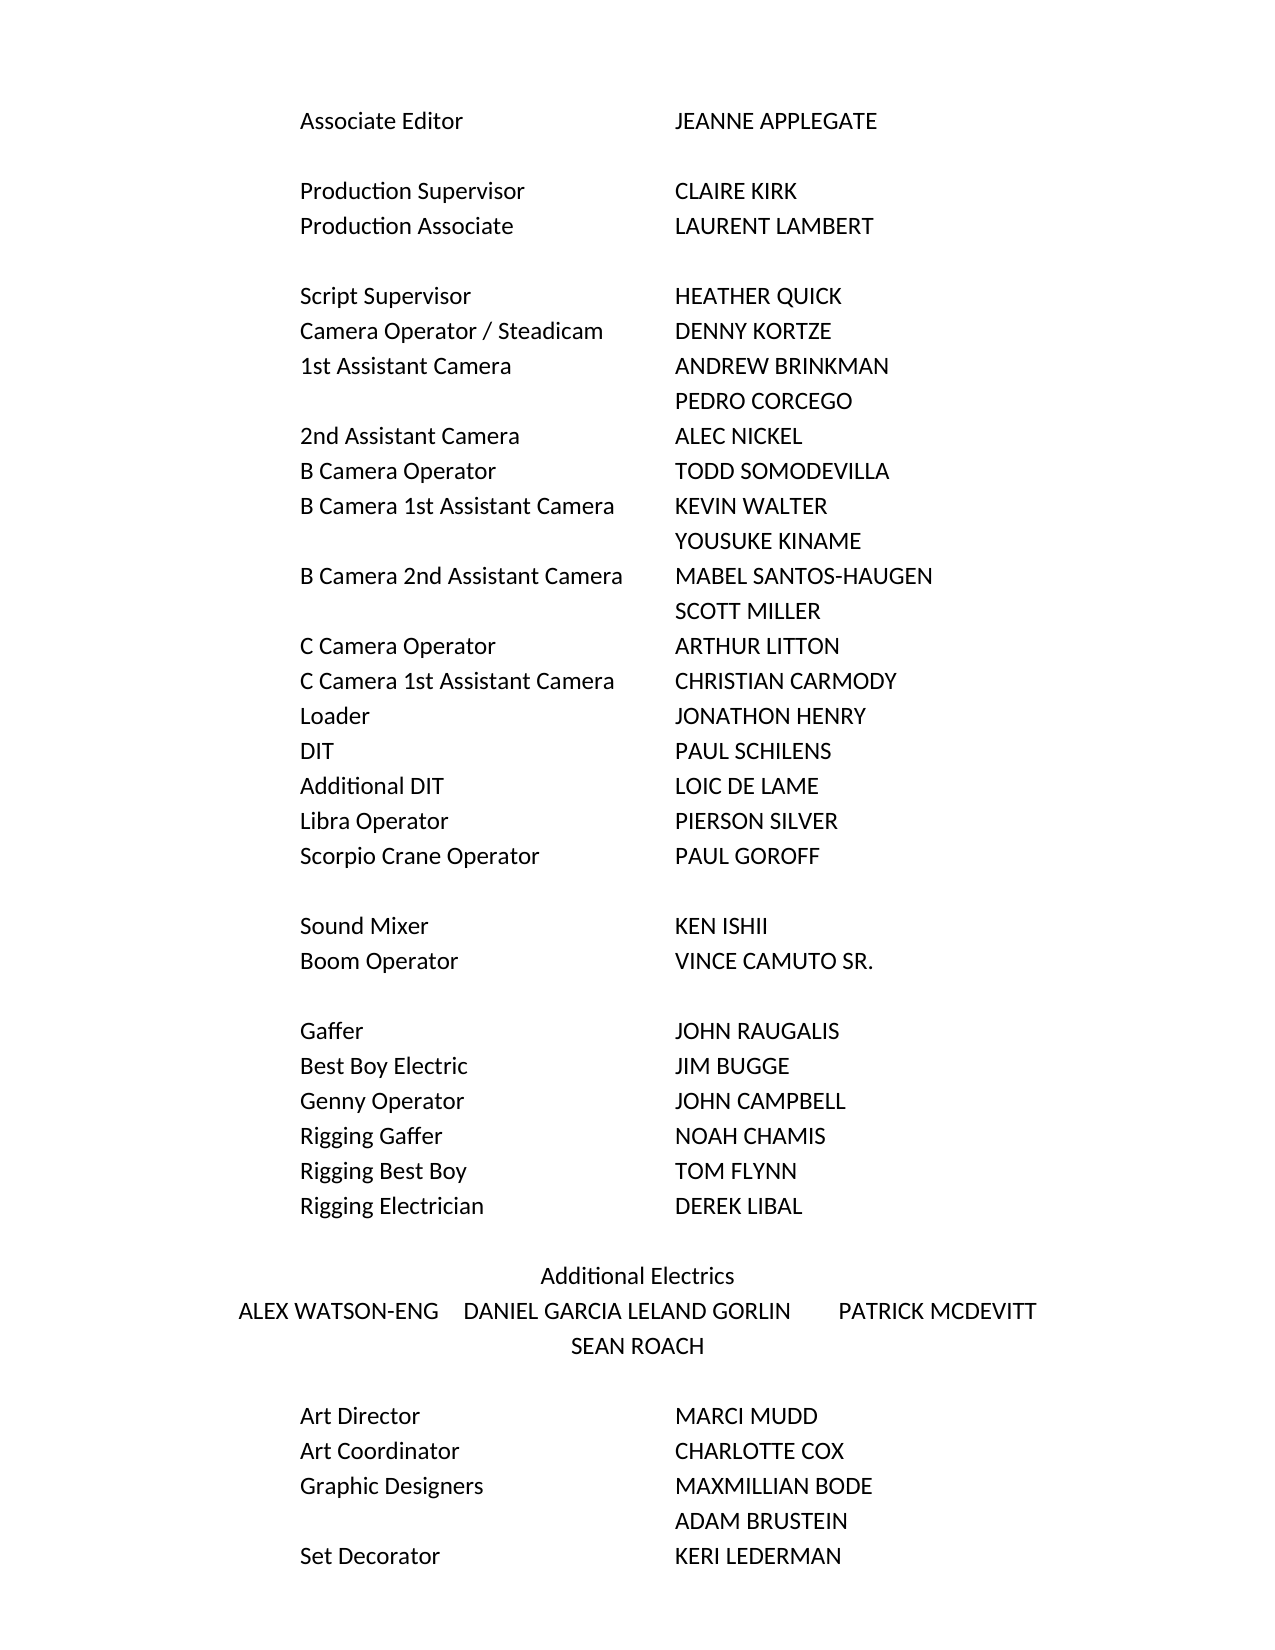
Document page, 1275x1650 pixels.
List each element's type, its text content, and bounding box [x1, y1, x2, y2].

text Graphic Designers MAXMILLIAN BODE [300, 1470, 1200, 1501]
text C Camera 1st Assistant Camera CHRISTIAN CARMODY [300, 665, 1200, 696]
text C Camera Operator ARTHUR LITTON [300, 630, 1200, 661]
text SEAN ROACH [75, 1330, 1200, 1361]
text Genny Operator JOHN CAMPBELL [225, 1085, 1200, 1116]
text YOUSUKE KINAME [675, 525, 1200, 556]
text ALEX WATSON-ENG DANIEL GARCIA LELAND GORLIN PATRICK MCDEVITT [75, 1295, 1200, 1326]
text B Camera Operator TODD SOMODEVILLA [300, 455, 1200, 486]
text Additional DIT LOIC DE LAME [300, 770, 1200, 801]
text Gaffer JOHN RAUGALIS [300, 1015, 1200, 1046]
text Set Decorator KERI LEDERMAN [300, 1540, 1200, 1571]
text 1st Assistant Camera ANDREW BRINKMAN [300, 350, 1200, 381]
text B Camera 1st Assistant Camera KEVIN WALTER [300, 490, 1200, 521]
text Additional Electrics [75, 1260, 1200, 1291]
text Production Supervisor CLAIRE KIRK [300, 175, 1200, 206]
text DIT PAUL SCHILENS [300, 735, 1200, 766]
text Libra Operator PIERSON SILVER [300, 805, 1200, 836]
text Best Boy Electric JIM BUGGE [300, 1050, 1200, 1081]
text Camera Operator / Steadicam DENNY KORTZE [300, 315, 1200, 346]
text PEDRO CORCEGO [675, 385, 1200, 416]
text Boom Operator VINCE CAMUTO SR. [300, 945, 1200, 976]
text SCOTT MILLER [675, 595, 1200, 626]
text Rigging Best Boy TOM FLYNN [300, 1155, 1200, 1186]
text Art Director MARCI MUDD [300, 1400, 1200, 1431]
text ADAM BRUSTEIN [675, 1505, 1200, 1536]
text B Camera 2nd Assistant Camera MABEL SANTOS-HAUGEN [300, 560, 1200, 591]
text Sound Mixer KEN ISHII [300, 910, 1200, 941]
text Associate Editor JEANNE APPLEGATE [300, 105, 1200, 136]
text Loader JONATHON HENRY [300, 700, 1200, 731]
text Art Coordinator CHARLOTTE COX [300, 1435, 1200, 1466]
text 2nd Assistant Camera ALEC NICKEL [300, 420, 1200, 451]
text Rigging Gaffer NOAH CHAMIS [300, 1120, 1200, 1151]
text Scorpio Crane Operator PAUL GOROFF [300, 840, 1200, 871]
text Production Associate LAURENT LAMBERT [300, 210, 1200, 241]
text Rigging Electrician DEREK LIBAL [300, 1190, 1200, 1221]
text Script Supervisor HEATHER QUICK [300, 280, 1200, 311]
